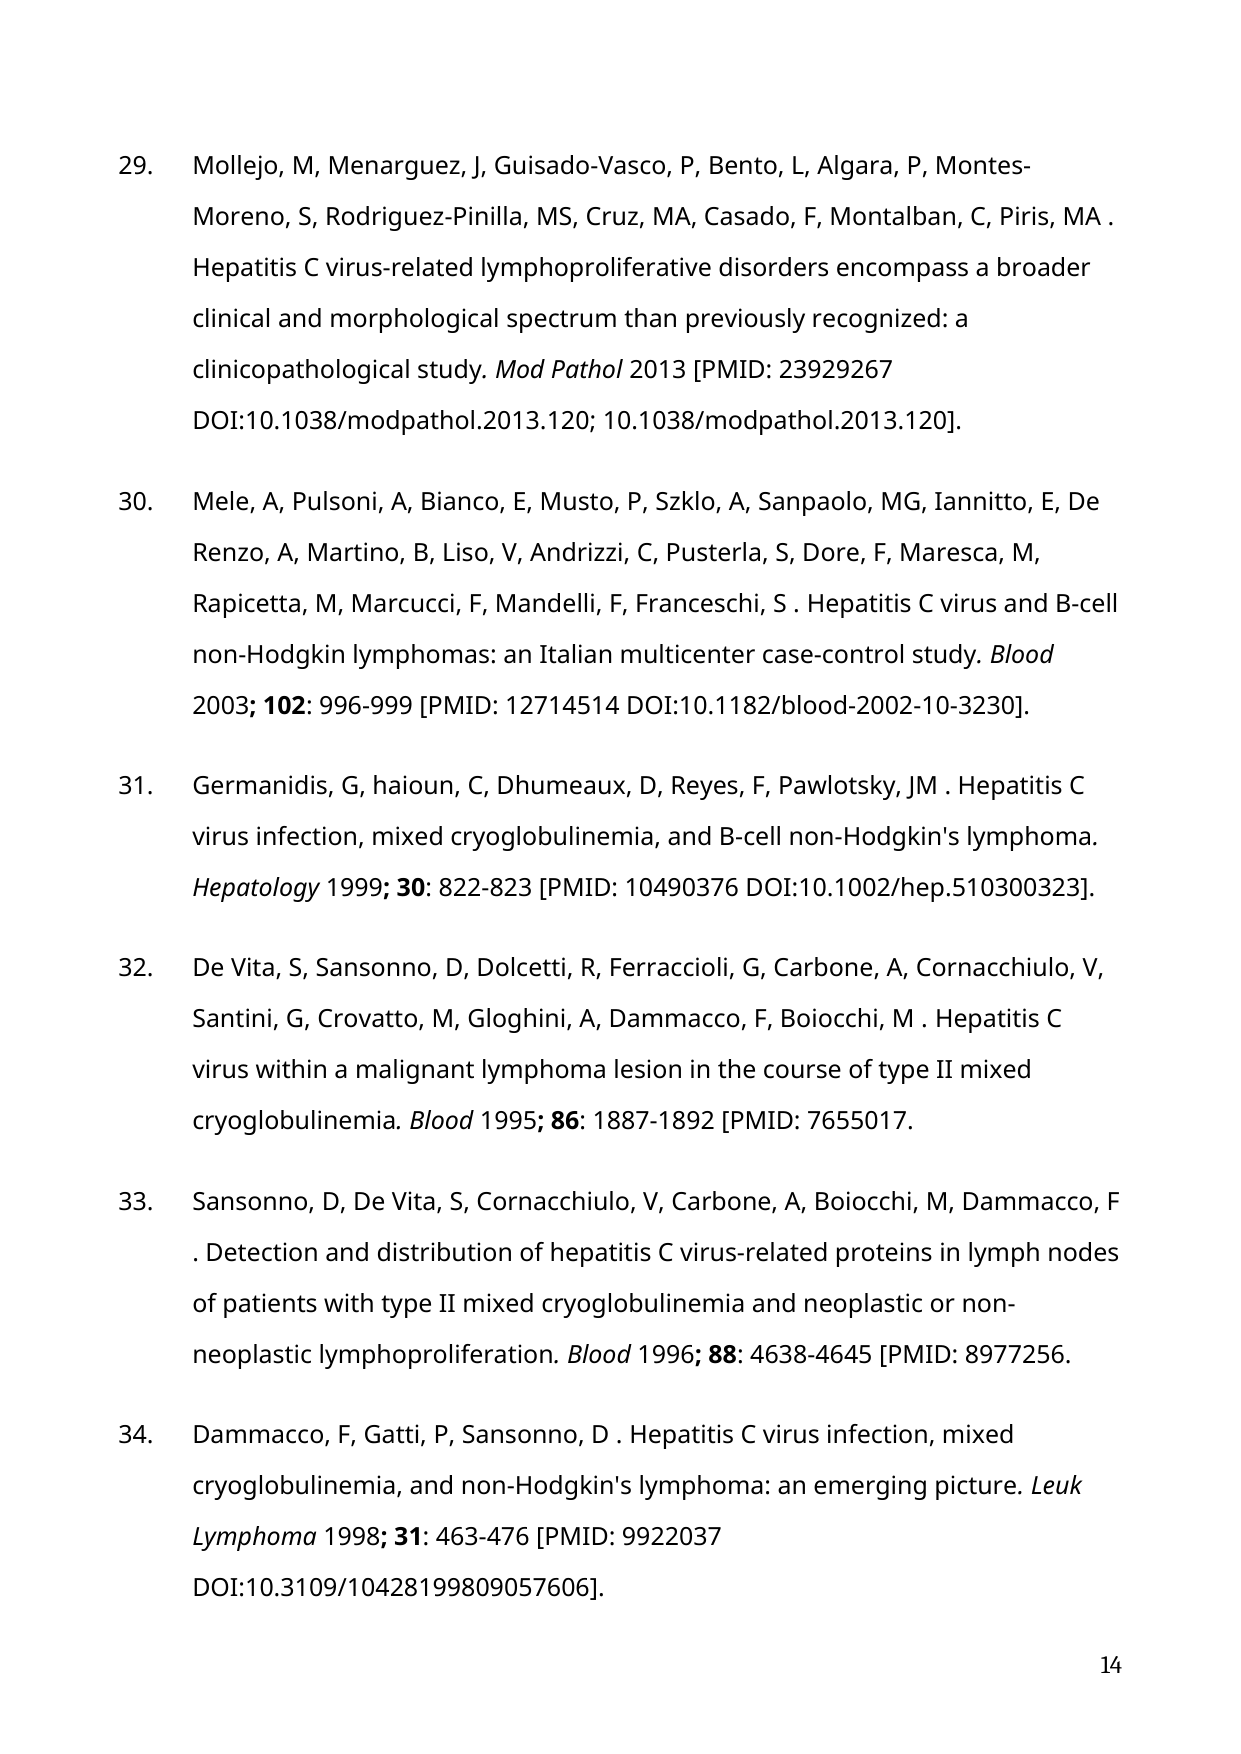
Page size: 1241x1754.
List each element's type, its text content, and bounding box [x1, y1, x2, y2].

text 33. Sansonno, D, De Vita, S, Cornacchiulo, V, Carbone, A, Boiocchi, M, Dammacco, F . Detection and distribution of hepatitis C virus-related proteins in lymph nodes of patients with type II mixed cryoglobulinemia and neoplastic or non-neoplastic lymphoproliferation. Blood 1996; 88: 4638-4645 [PMID: 8977256. [118, 1183, 1122, 1370]
text 29. Mollejo, M, Menarguez, J, Guisado-Vasco, P, Bento, L, Algara, P, Montes-Moreno, S, Rodriguez-Pinilla, MS, Cruz, MA, Casado, F, Montalban, C, Piris, MA . Hepatitis C virus-related lymphoproliferative disorders encompass a broader clinical and morphological spectrum than previously recognized: a clinicopathological study. Mod Pathol 2013 [PMID: 23929267 DOI:10.1038/modpathol.2013.120; 10.1038/modpathol.2013.120]. [118, 148, 1122, 437]
text 32. De Vita, S, Sansonno, D, Dolcetti, R, Ferraccioli, G, Carbone, A, Cornacchiulo, V, Santini, G, Crovatto, M, Gloghini, A, Dammacco, F, Boiocchi, M . Hepatitis C virus within a malignant lymphoma lesion in the course of type II mixed cryoglobulinemia. Blood 1995; 86: 1887-1892 [PMID: 7655017. [118, 950, 1122, 1137]
text 30. Mele, A, Pulsoni, A, Bianco, E, Musto, P, Szklo, A, Sanpaolo, MG, Iannitto, E, De Renzo, A, Martino, B, Liso, V, Andrizzi, C, Pusterla, S, Dore, F, Maresca, M, Rapicetta, M, Marcucci, F, Mandelli, F, Franceschi, S . Hepatitis C virus and B-cell non-Hodgkin lymphomas: an Italian multicenter case-control study. Blood 2003; 102: 996-999 [PMID: 12714514 DOI:10.1182/blood-2002-10-3230]. [118, 483, 1122, 721]
text 31. Germanidis, G, haioun, C, Dhumeaux, D, Reyes, F, Pawlotsky, JM . Hepatitis C virus infection, mixed cryoglobulinemia, and B-cell non-Hodgkin's lymphoma. Hepatology 1999; 30: 822-823 [PMID: 10490376 DOI:10.1002/hep.510300323]. [118, 767, 1122, 904]
text 34. Dammacco, F, Gatti, P, Sansonno, D . Hepatitis C virus infection, mixed cryoglobulinemia, and non-Hodgkin's lymphoma: an emerging picture. Leuk Lymphoma 1998; 31: 463-476 [PMID: 9922037 DOI:10.3109/10428199809057606]. [118, 1416, 1122, 1604]
